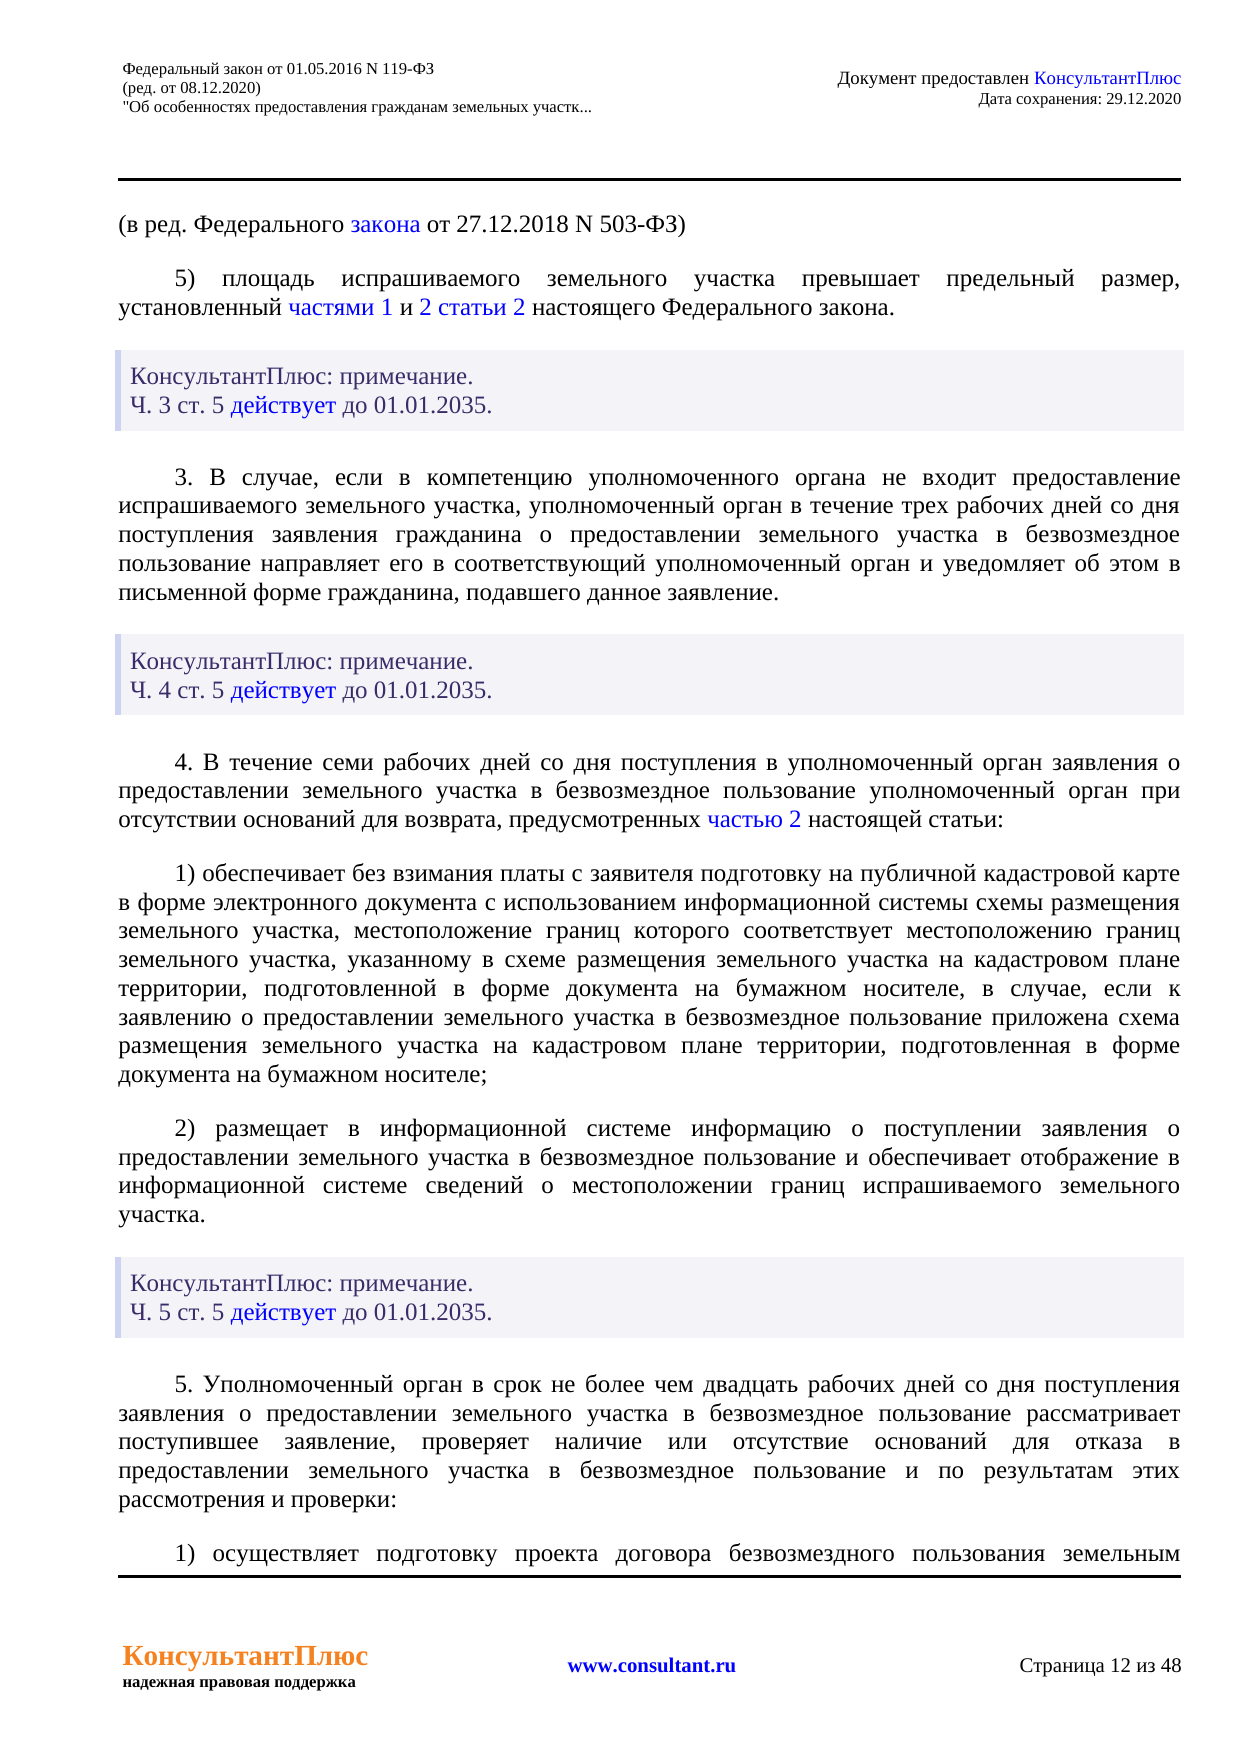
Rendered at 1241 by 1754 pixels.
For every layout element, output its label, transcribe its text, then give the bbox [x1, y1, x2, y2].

text 5. Уполномоченный орган в срок не более чем двадцать рабочих дней со дня поступления заявления о предоставлении земельного участка в безвозмездное пользование рассматривает поступившее заявление, проверяет наличие или отсутствие оснований для отказа в предоставлении земельного участка в безвозмездное пользование и по результатам этих рассмотрения и проверки: [118, 1369, 1181, 1513]
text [118, 1538, 1181, 1566]
table_header КонсультантПлюс: примечание. Ч. 5 ст. 5 действует до 01.01.2035. [121, 1257, 1178, 1338]
table_header КонсультантПлюс: примечание. Ч. 3 ст. 5 действует до 01.01.2035. [121, 350, 1178, 431]
text 4. В течение семи рабочих дней со дня поступления в уполномоченный орган заявления о предоставлении земельного участка в безвозмездное пользование уполномоченный орган при отсутствии оснований для возврата, предусмотренных частью 2 настоящей статьи: [118, 747, 1181, 833]
table_header КонсультантПлюс: примечание. Ч. 4 ст. 5 действует до 01.01.2035. [121, 634, 1178, 715]
text 3. В случае, если в компетенцию уполномоченного органа не входит предоставление испрашиваемого земельного участка, уполномоченный орган в течение трех рабочих дней со дня поступления заявления гражданина о предоставлении земельного участка в безвозмездное пользование направляет его в соответствующий уполномоченный орган и уведомляет об этом в письменной форме гражданина, подавшего данное заявление. [118, 462, 1181, 606]
text 2) размещает в информационной системе информацию о поступлении заявления о предоставлении земельного участка в безвозмездное пользование и обеспечивает отображение в информационной системе сведений о местоположении границ испрашиваемого земельного участка. [118, 1113, 1181, 1228]
text 5) площадь испрашиваемого земельного участка превышает предельный размер, установленный частями 1 и 2 статьи 2 настоящего Федерального закона. [118, 263, 1181, 321]
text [118, 209, 1181, 238]
text 1) обеспечивает без взимания платы с заявителя подготовку на публичной кадастровой карте в форме электронного документа с использованием информационной системы схемы размещения земельного участка, местоположение границ которого соответствует местоположению границ земельного участка, указанному в схеме размещения земельного участка на кадастровом плане территории, подготовленной в форме документа на бумажном носителе, в случае, если к заявлению о предоставлении земельного участка в безвозмездное пользование приложена схема размещения земельного участка на кадастровом плане территории, подготовленная в форме документа на бумажном носителе; [118, 858, 1181, 1088]
